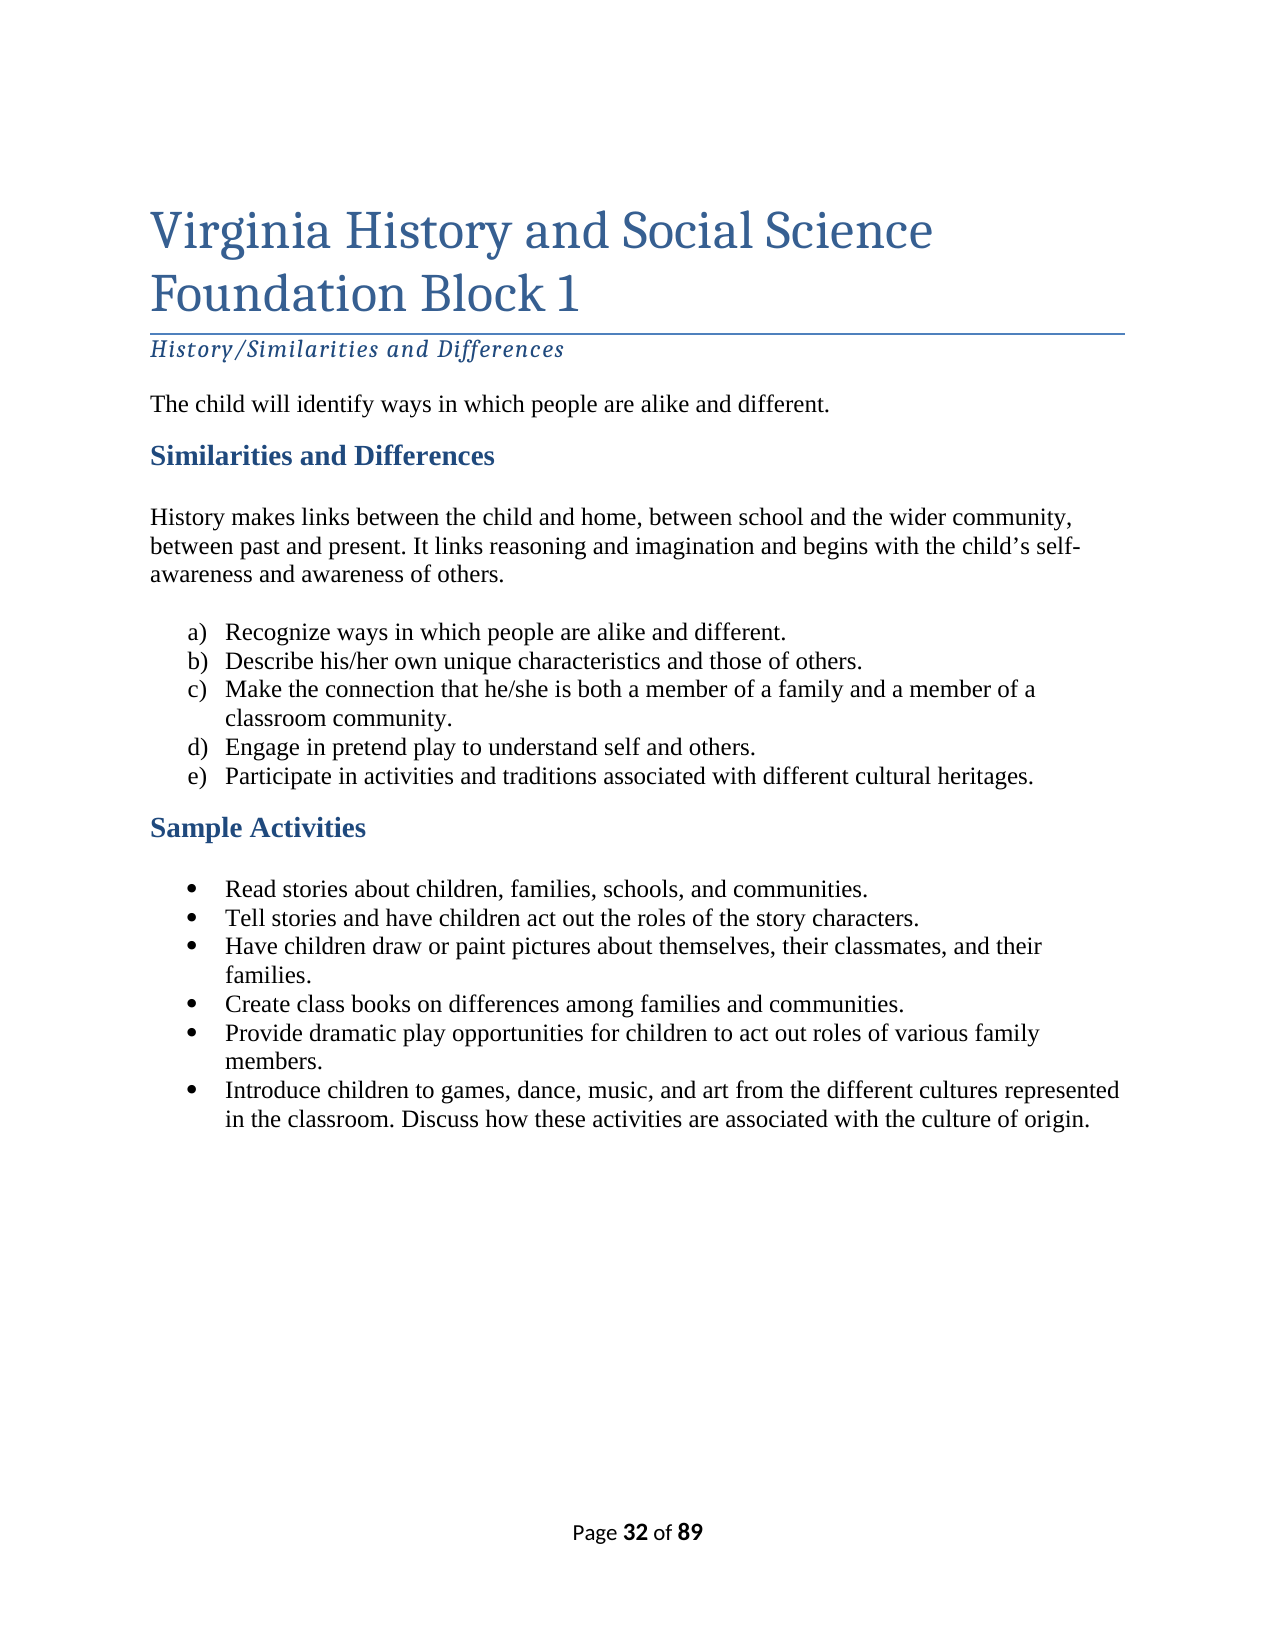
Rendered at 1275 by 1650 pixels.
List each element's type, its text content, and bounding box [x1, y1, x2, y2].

list Create class books on differences among families and communities. [187, 989, 1125, 1018]
text The child will identify ways in which people are alike and different. [150, 389, 1125, 418]
list Tell stories and have children act out the roles of the story characters. [187, 903, 1125, 931]
list Describe his/her own unique characteristics and those of others. [187, 646, 1125, 674]
list Engage in pretend play to understand self and others. [187, 732, 1125, 761]
list Introduce children to games, dance, music, and art from the different cultures represented in the classroom. Discuss how these activities are associated with the culture of origin. [187, 1075, 1125, 1133]
list Participate in activities and traditions associated with different cultural heritages. [187, 761, 1125, 789]
list Make the connection that he/she is both a member of a family and a member of a classroom community. [187, 674, 1125, 732]
subtitle Virginia History and Social Science Foundation Block 1 [150, 200, 1125, 333]
list Read stories about children, families, schools, and communities. [187, 874, 1125, 903]
list History/Similarities and Differences [150, 335, 1125, 364]
subtitle Similarities and Differences [150, 438, 1125, 472]
list Recognize ways in which people are alike and different. [187, 617, 1125, 646]
text History makes links between the child and home, between school and the wider community, between past and present. It links reasoning and imagination and begins with the child’s self-awareness and awareness of others. [150, 502, 1125, 588]
subtitle Sample Activities [150, 810, 1125, 844]
list Have children draw or paint pictures about themselves, their classmates, and their families. [187, 931, 1125, 989]
list Provide dramatic play opportunities for children to act out roles of various family members. [187, 1018, 1125, 1075]
